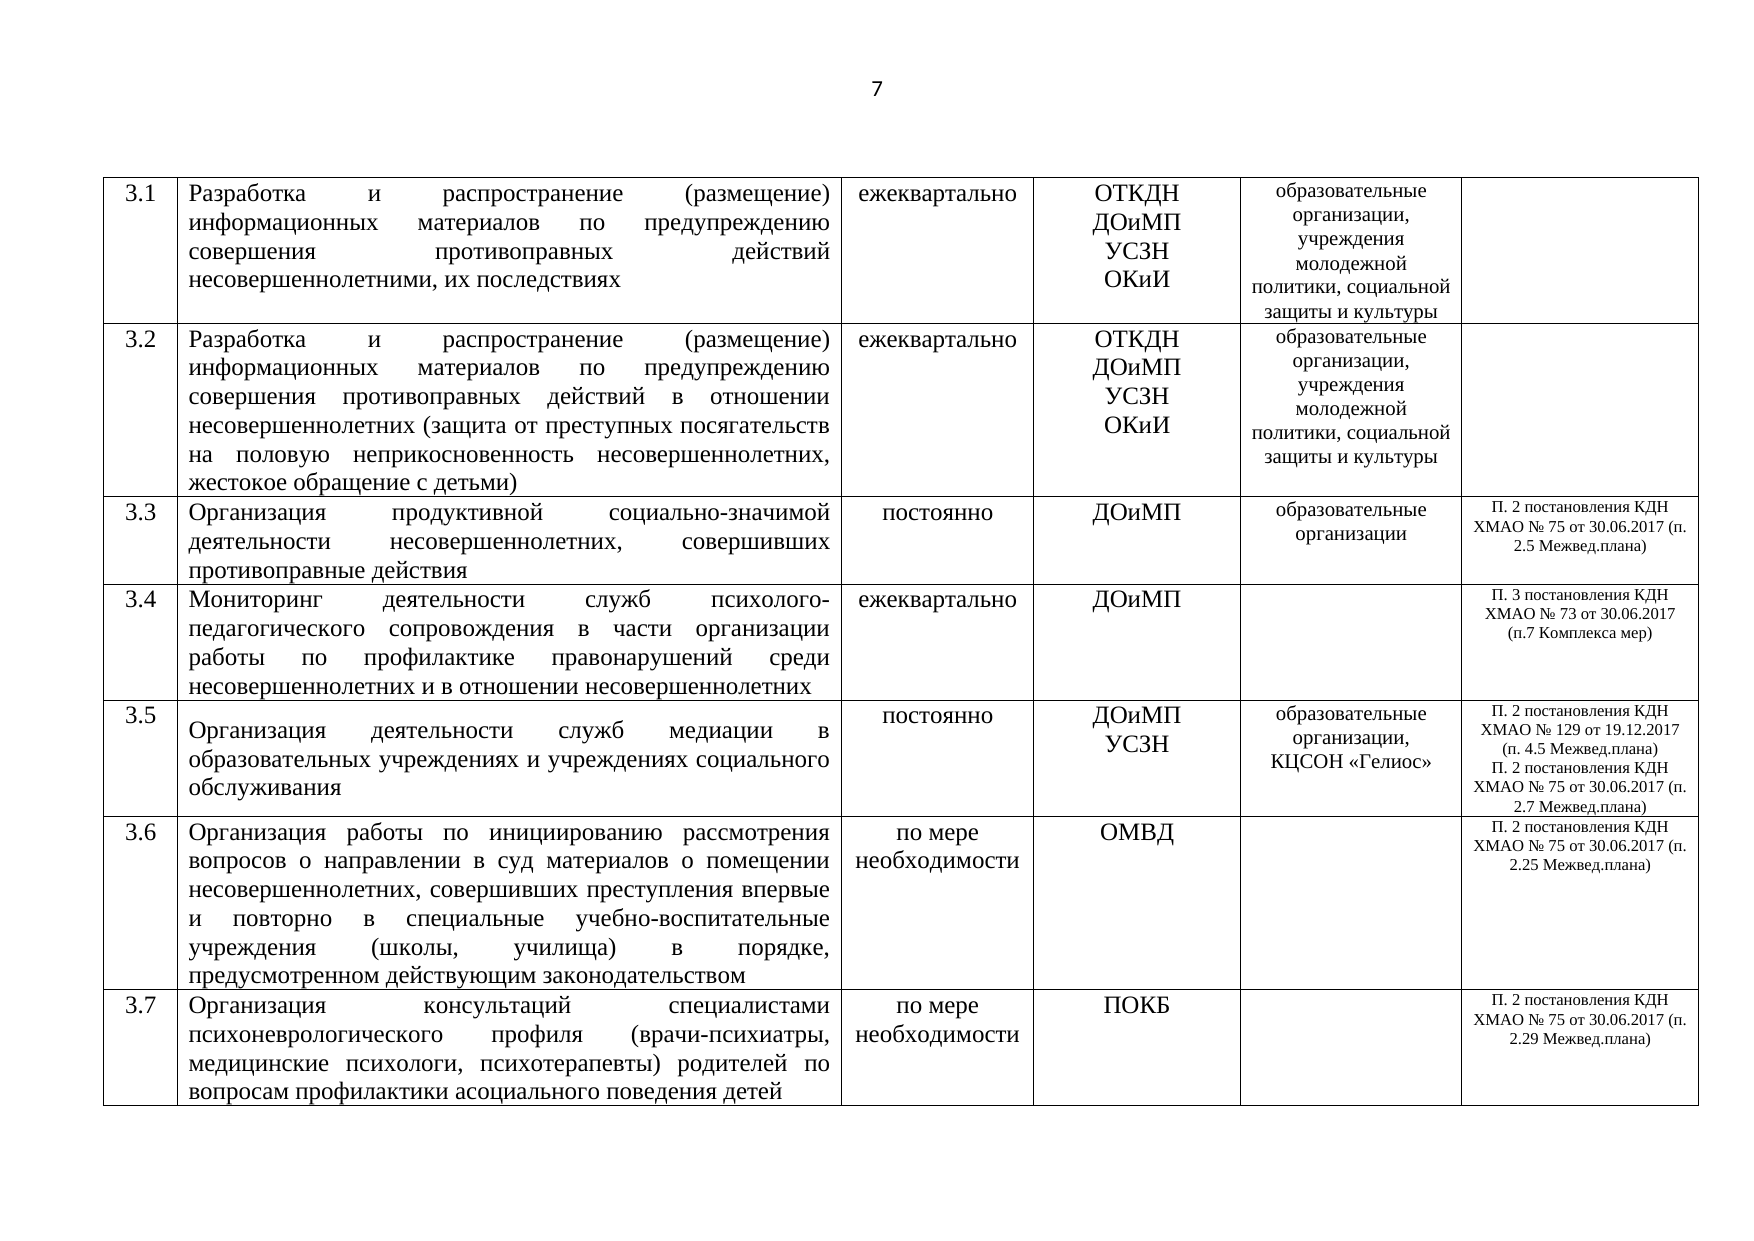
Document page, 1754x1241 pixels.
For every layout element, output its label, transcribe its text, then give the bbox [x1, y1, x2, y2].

table_cell [104, 497, 177, 583]
table_cell по мере необходимости [842, 817, 1033, 989]
table_cell Организация продуктивной социально-значимой деятельности несовершеннолетних, совершивших противоправные действия [178, 497, 841, 583]
table_cell [104, 585, 177, 699]
table_cell ежеквартально [842, 585, 1033, 699]
table_cell П. 2 постановления КДН ХМАО № 75 от 30.06.2017 (п. 2.5 Межвед.плана) [1462, 497, 1698, 583]
table_cell П. 3 постановления КДН ХМАО № 73 от 30.06.2017 (п.7 Комплекса мер) [1462, 585, 1698, 699]
table_cell постоянно [842, 701, 1033, 816]
table_cell [104, 701, 177, 816]
table_cell [1241, 585, 1461, 699]
table_cell ПОКБ [1034, 990, 1240, 1105]
table_cell [104, 324, 177, 496]
table_cell Разработка и распространение (размещение) информационных материалов по предупреждению совершения противоправных действий несовершеннолетними, их последствиях [178, 178, 841, 323]
table_cell образовательные организации, учреждения молодежной политики, социальной защиты и культуры [1241, 324, 1461, 496]
table_cell образовательные организации, КЦСОН «Гелиос» [1241, 701, 1461, 816]
table_cell Организация работы по инициированию рассмотрения вопросов о направлении в суд материалов о помещении несовершеннолетних, совершивших преступления впервые и повторно в специальные учебно-воспитательные учреждения (школы, училища) в порядке, предусмотренном действующим законодательством [178, 817, 841, 989]
table_cell Мониторинг деятельности служб психолого-педагогического сопровождения в части организации работы по профилактике правонарушений среди несовершеннолетних и в отношении несовершеннолетних [178, 585, 841, 699]
table_cell постоянно [842, 497, 1033, 583]
table_cell [1462, 324, 1698, 496]
table_cell [1241, 817, 1461, 989]
table_cell [104, 817, 177, 989]
table_cell образовательные организации [1241, 497, 1461, 583]
table_cell Организация консультаций специалистами психоневрологического профиля (врачи-психиатры, медицинские психологи, психотерапевты) родителей по вопросам профилактики асоциального поведения детей [178, 990, 841, 1105]
table_cell [1241, 990, 1461, 1105]
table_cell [842, 990, 1033, 1105]
table_cell ДОиМП УСЗН [1034, 701, 1240, 816]
table_cell [1462, 178, 1698, 323]
table_cell ОМВД [1034, 817, 1240, 989]
table_cell ОТКДН ДОиМП УСЗН ОКиИ [1034, 178, 1240, 323]
table_cell [104, 990, 177, 1105]
table_cell Организация деятельности служб медиации в образовательных учреждениях и учреждениях социального обслуживания [178, 701, 841, 816]
table_cell образовательные организации, учреждения молодежной политики, социальной защиты и культуры [1241, 178, 1461, 323]
table_cell ежеквартально [842, 324, 1033, 496]
table_cell ДОиМП [1034, 585, 1240, 699]
table_cell П. 2 постановления КДН ХМАО № 129 от 19.12.2017 (п. 4.5 Межвед.плана) П. 2 постановления КДН ХМАО № 75 от 30.06.2017 (п. 2.7 Межвед.плана) [1462, 701, 1698, 816]
table_cell ОТКДН ДОиМП УСЗН ОКиИ [1034, 324, 1240, 496]
table_cell П. 2 постановления КДН ХМАО № 75 от 30.06.2017 (п. 2.25 Межвед.плана) [1462, 817, 1698, 989]
table_cell ежеквартально [842, 178, 1033, 323]
table_cell Разработка и распространение (размещение) информационных материалов по предупреждению совершения противоправных действий в отношении несовершеннолетних (защита от преступных посягательств на половую неприкосновенность несовершеннолетних, жестокое обращение с детьми) [178, 324, 841, 496]
table_cell [104, 178, 177, 323]
table_cell ДОиМП [1034, 497, 1240, 583]
table_cell П. 2 постановления КДН ХМАО № 75 от 30.06.2017 (п. 2.29 Межвед.плана) [1462, 990, 1698, 1105]
